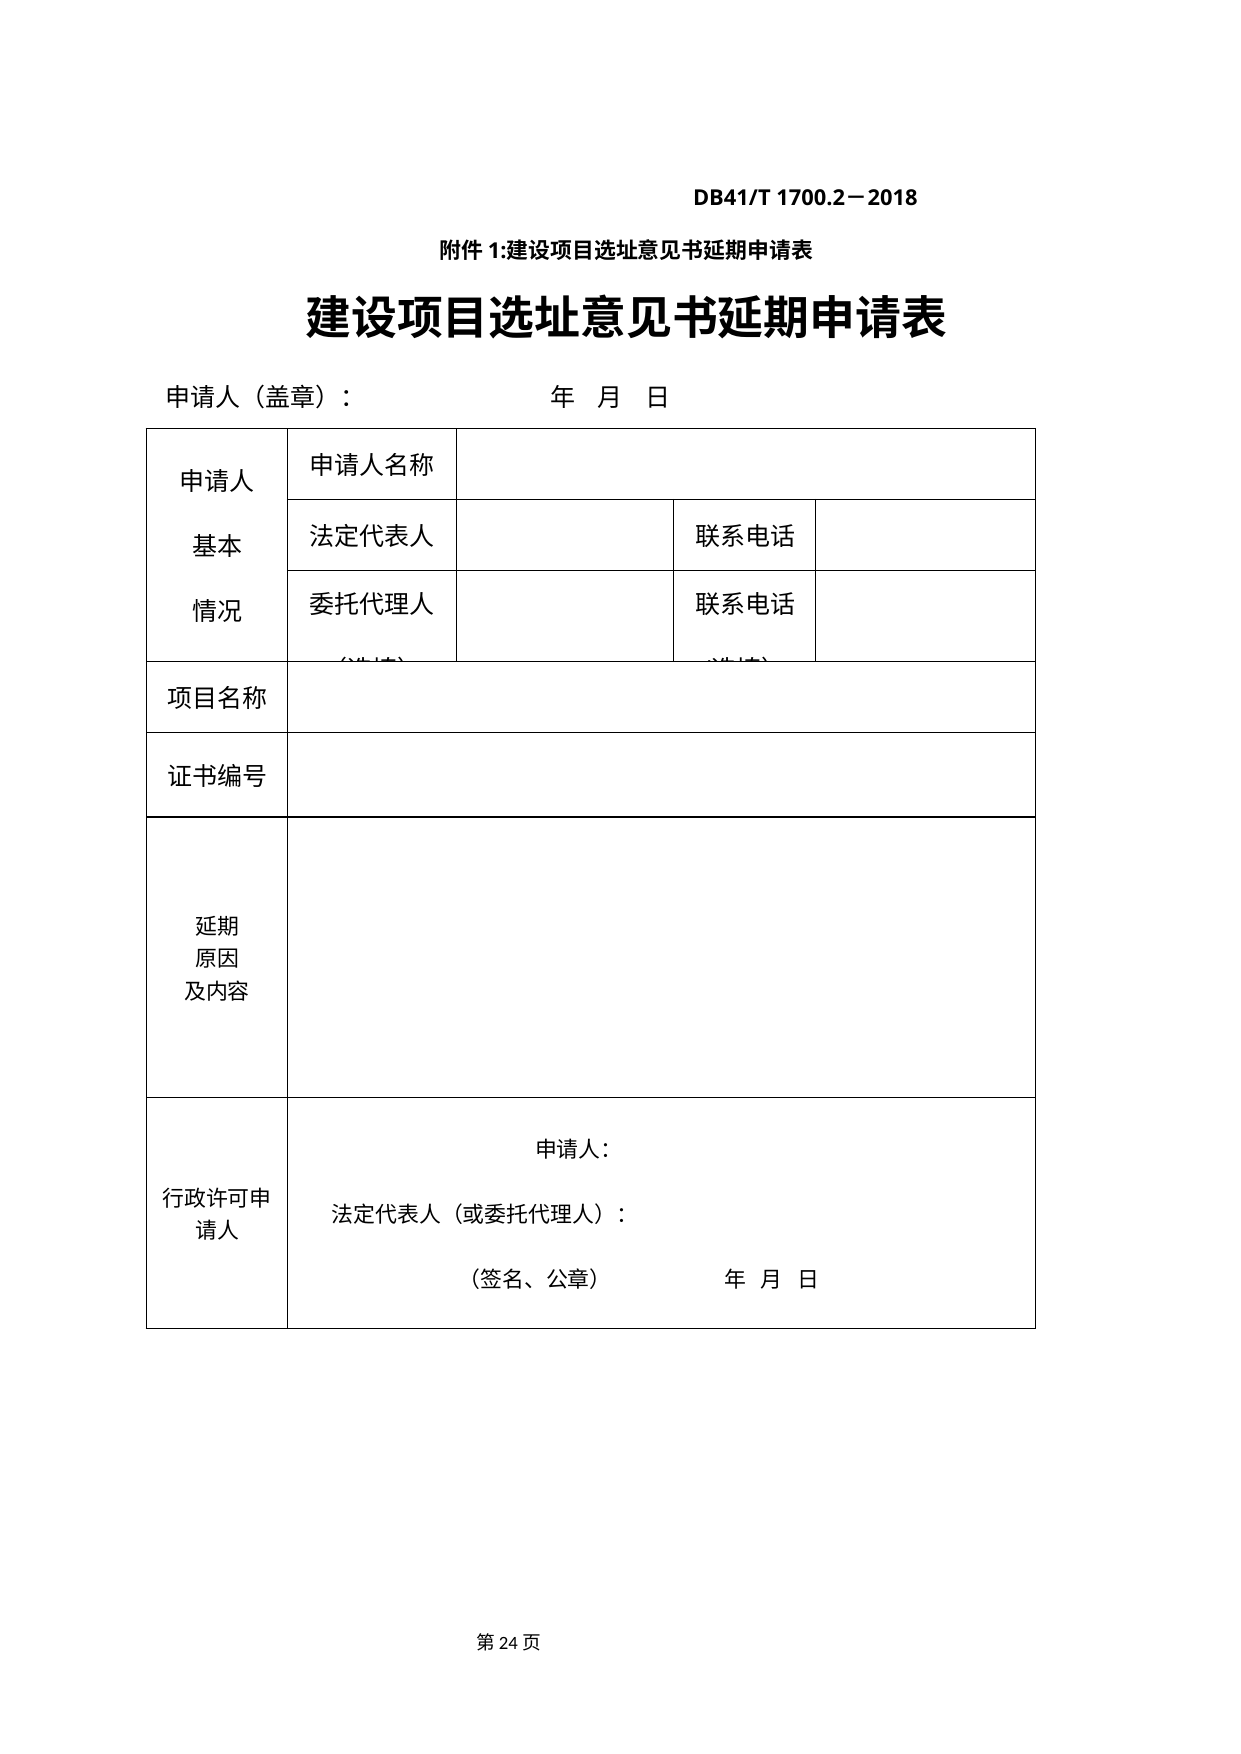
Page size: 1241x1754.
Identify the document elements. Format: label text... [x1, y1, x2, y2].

table_cell 申请人： 法定代表人（或委托代理人）： （签名、公章） 年 月 日 [288, 1098, 1035, 1327]
table_cell [457, 500, 673, 569]
text 申请人（盖章）： 年 月 日 [165, 363, 1087, 428]
table_cell [457, 571, 673, 661]
table_cell 项目名称 [147, 662, 287, 732]
table_cell [288, 733, 1035, 816]
table_cell 证书编号 [147, 733, 287, 816]
table_header 申请人 基本 情况 [147, 429, 287, 661]
table_header 申请人名称 [288, 429, 456, 499]
table_cell 联系电话 [674, 500, 815, 569]
table_cell [288, 818, 1035, 1097]
table_cell [816, 571, 1035, 661]
table_cell 联系电话 (选填） [674, 571, 815, 661]
table_cell [288, 662, 1035, 732]
table_cell 行政许可申请人 [147, 1098, 287, 1327]
table_header [457, 429, 1035, 499]
table_cell 延期 原因 及内容 [147, 818, 287, 1097]
table_cell 委托代理人 （选填） [288, 571, 456, 661]
text 建设项目选址意见书延期申请表 [165, 265, 1087, 363]
table_cell 法定代表人 [288, 500, 456, 569]
text 附件1:建设项目选址意见书延期申请表 [165, 233, 1087, 265]
table_cell [816, 500, 1035, 569]
